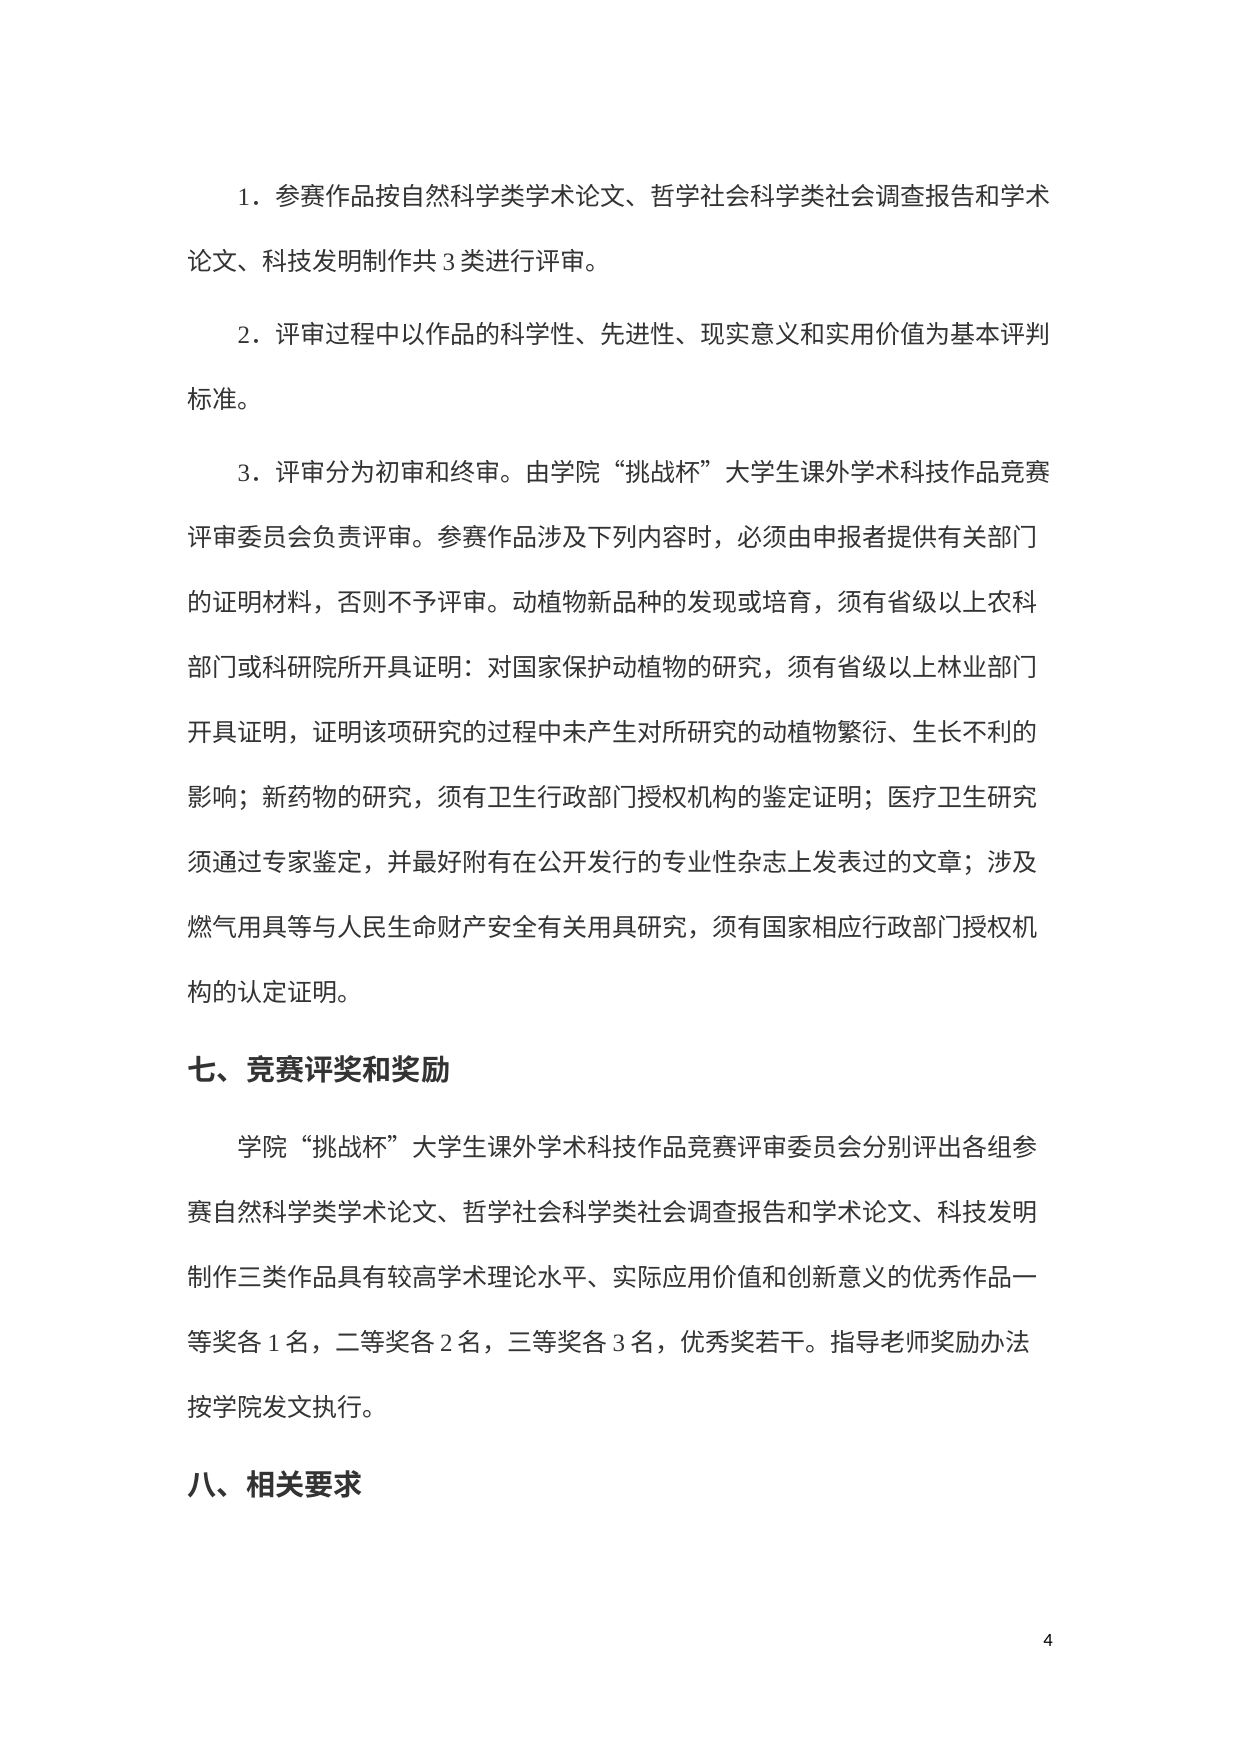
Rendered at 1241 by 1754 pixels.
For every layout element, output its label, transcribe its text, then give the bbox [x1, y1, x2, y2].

text 3．评审分为初审和终审。由学院“挑战杯”大学生课外学术科技作品竞赛评审委员会负责评审。参赛作品涉及下列内容时，必须由申报者提供有关部门的证明材料，否则不予评审。动植物新品种的发现或培育，须有省级以上农科部门或科研院所开具证明：对国家保护动植物的研究，须有省级以上林业部门开具证明，证明该项研究的过程中未产生对所研究的动植物繁衍、生长不利的影响；新药物的研究，须有卫生行政部门授权机构的鉴定证明；医疗卫生研究须通过专家鉴定，并最好附有在公开发行的专业性杂志上发表过的文章；涉及燃气用具等与人民生命财产安全有关用具研究，须有国家相应行政部门授权机构的认定证明。 [187, 438, 1053, 1023]
text 2．评审过程中以作品的科学性、先进性、现实意义和实用价值为基本评判标准。 [187, 300, 1053, 430]
text 八、相关要求 [187, 1450, 1028, 1515]
text 1．参赛作品按自然科学类学术论文、哲学社会科学类社会调查报告和学术论文、科技发明制作共3类进行评审。 [187, 162, 1053, 292]
text 七、竞赛评奖和奖励 [187, 1035, 1028, 1100]
text 学院“挑战杯”大学生课外学术科技作品竞赛评审委员会分别评出各组参赛自然科学类学术论文、哲学社会科学类社会调查报告和学术论文、科技发明制作三类作品具有较高学术理论水平、实际应用价值和创新意义的优秀作品一等奖各1名，二等奖各2名，三等奖各3名，优秀奖若干。指导老师奖励办法按学院发文执行。 [187, 1113, 1053, 1438]
